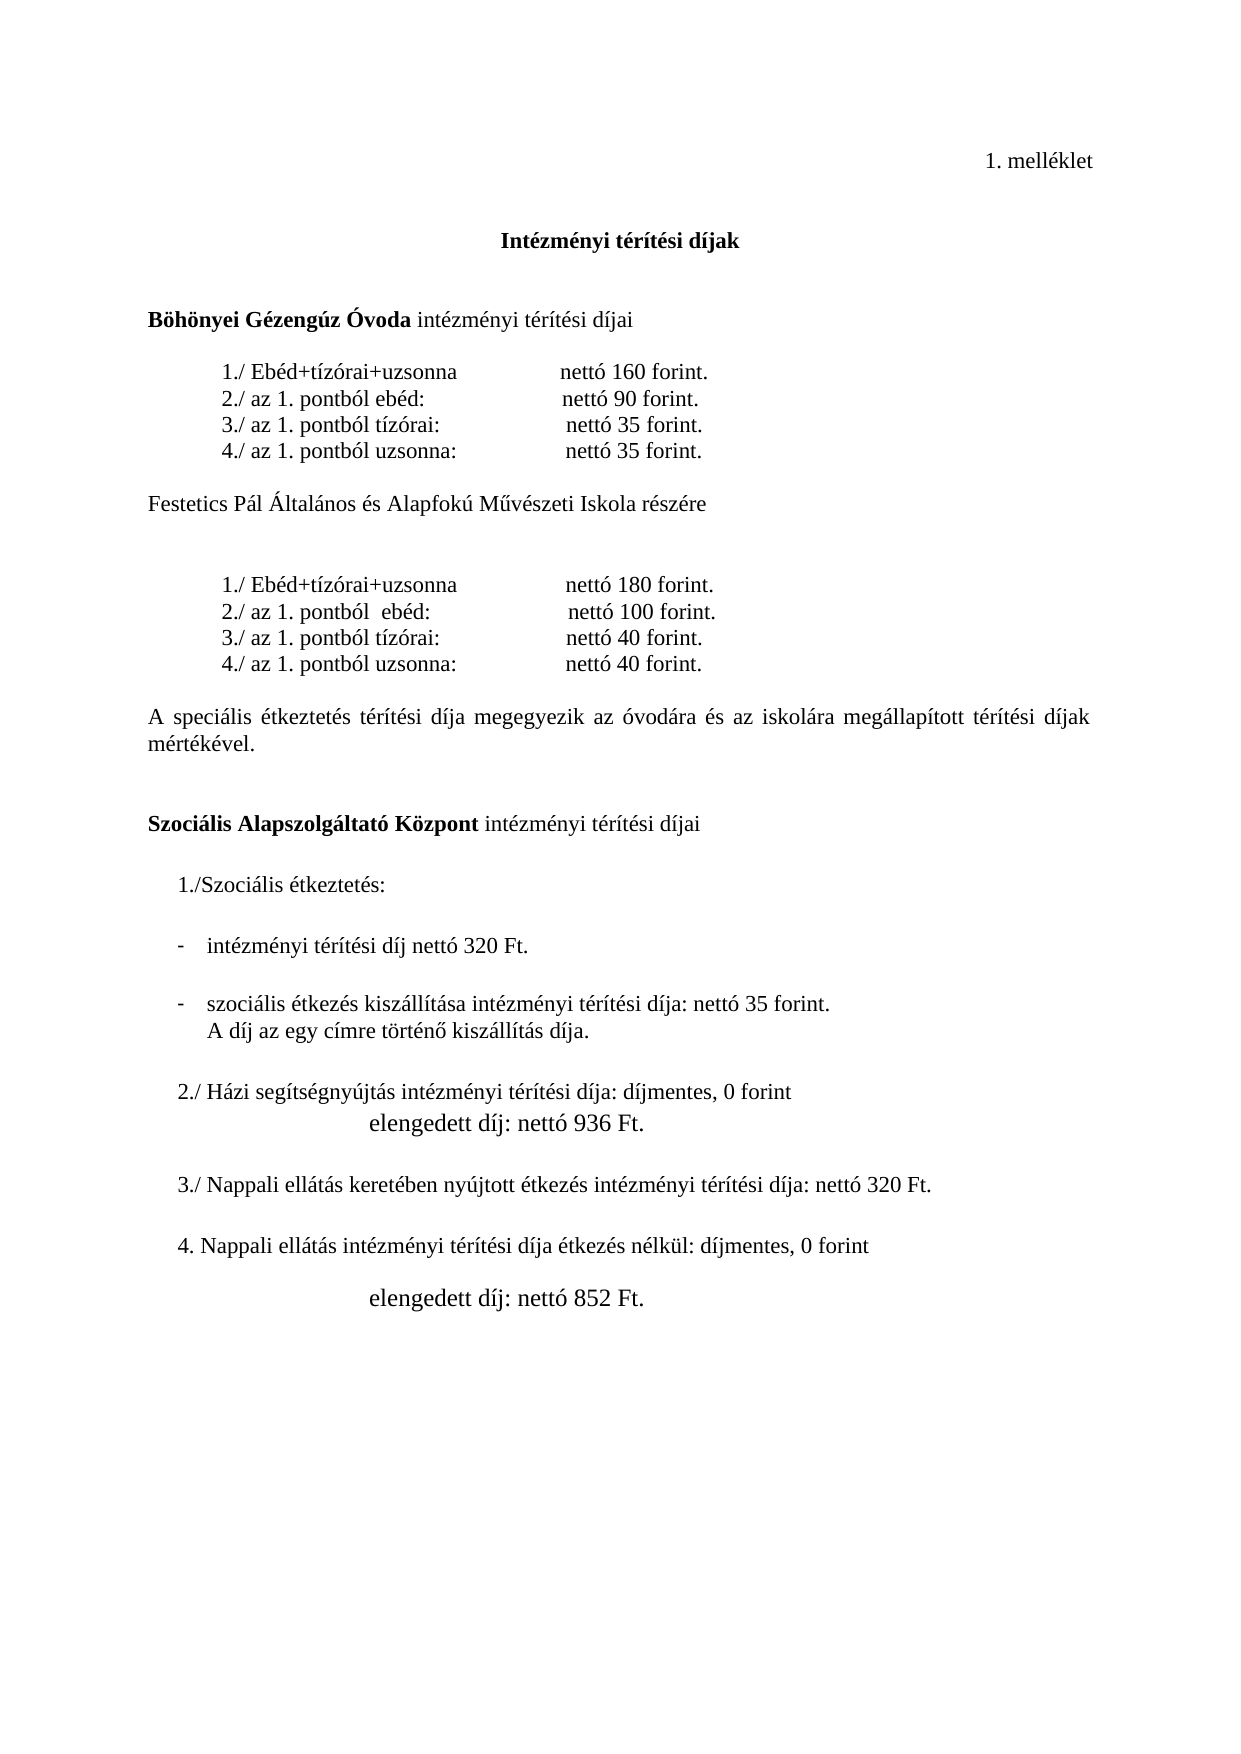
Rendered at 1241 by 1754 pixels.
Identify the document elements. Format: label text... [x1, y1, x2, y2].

text 2./ az 1. pontból ebéd: nettó 100 forint. [148, 598, 1093, 624]
list Festetics Pál Általános és Alapfokú Művészeti Iskola részére [148, 490, 1093, 517]
list 4. Nappali ellátás intézményi térítési díja étkezés nélkül: díjmentes, 0 forint [177, 1232, 1093, 1258]
list 2./ Házi segítségnyújtás intézményi térítési díja: díjmentes, 0 forint [177, 1078, 1093, 1104]
text 3./ az 1. pontból tízórai: nettó 35 forint. [148, 411, 1093, 437]
list intézményi térítési díj nettó 320 Ft. [177, 931, 1093, 959]
text 1./ Ebéd+tízórai+uzsonna nettó 180 forint. [148, 571, 1093, 598]
list Szociális Alapszolgáltató Központ intézményi térítési díjai [148, 810, 1093, 837]
text 4./ az 1. pontból uzsonna: nettó 40 forint. [148, 651, 1093, 677]
list 3./ Nappali ellátás keretében nyújtott étkezés intézményi térítési díja: nettó 320 Ft. [177, 1171, 1093, 1198]
text 3./ az 1. pontból tízórai: nettó 40 forint. [148, 624, 1093, 651]
text 4./ az 1. pontból uzsonna: nettó 35 forint. [148, 437, 1093, 464]
list A díj az egy címre történő kiszállítás díja. [148, 1017, 1093, 1044]
list szociális étkezés kiszállítása intézményi térítési díja: nettó 35 forint. [177, 989, 1093, 1017]
list elengedett díj: nettó 936 Ft. [295, 1108, 1093, 1137]
text 1./ Ebéd+tízórai+uzsonna nettó 160 forint. [148, 358, 1093, 385]
text elengedett díj: nettó 852 Ft. [295, 1283, 1093, 1311]
text A speciális étkeztetés térítési díja megegyezik az óvodára és az iskolára megállapított térítési díjak mértékével. [148, 703, 1093, 756]
text 2./ az 1. pontból ebéd: nettó 90 forint. [148, 385, 1093, 411]
list 1./Szociális étkeztetés: [177, 871, 1093, 897]
text 1. melléklet [148, 148, 1093, 174]
text Böhönyei Gézengúz Óvoda intézményi térítési díjai [148, 306, 1093, 332]
text Intézményi térítési díjak [148, 227, 1093, 253]
